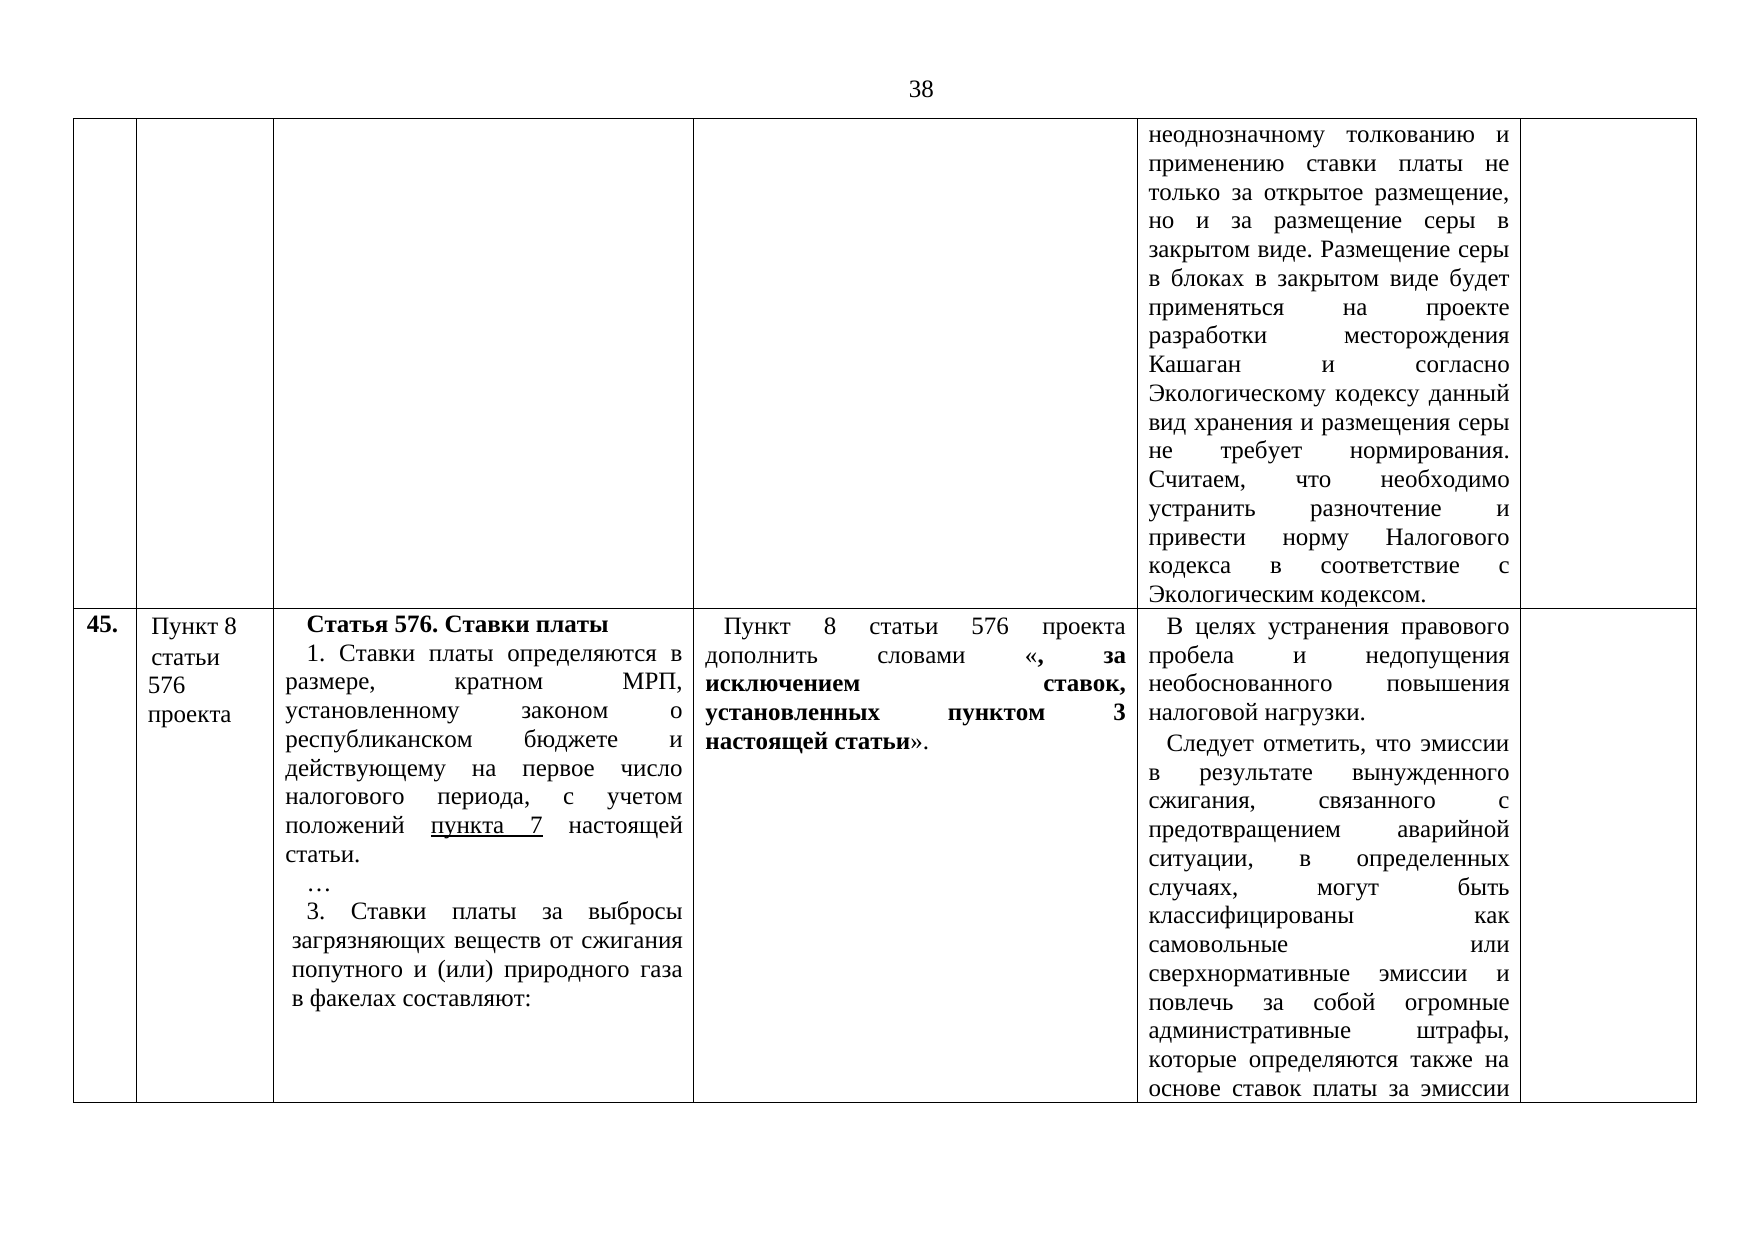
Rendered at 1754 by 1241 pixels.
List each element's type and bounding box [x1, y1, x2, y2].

table_cell [137, 609, 273, 1102]
table_cell [74, 119, 136, 608]
table_cell [1138, 119, 1520, 608]
table_cell [74, 609, 136, 1102]
table_cell [1138, 609, 1520, 1102]
table_cell [694, 609, 1137, 1102]
table_cell [137, 119, 273, 608]
table_cell [1521, 119, 1696, 608]
table_cell [694, 119, 1137, 608]
table_cell [1521, 609, 1696, 1102]
table_cell [274, 119, 693, 608]
table_cell [274, 609, 693, 1102]
